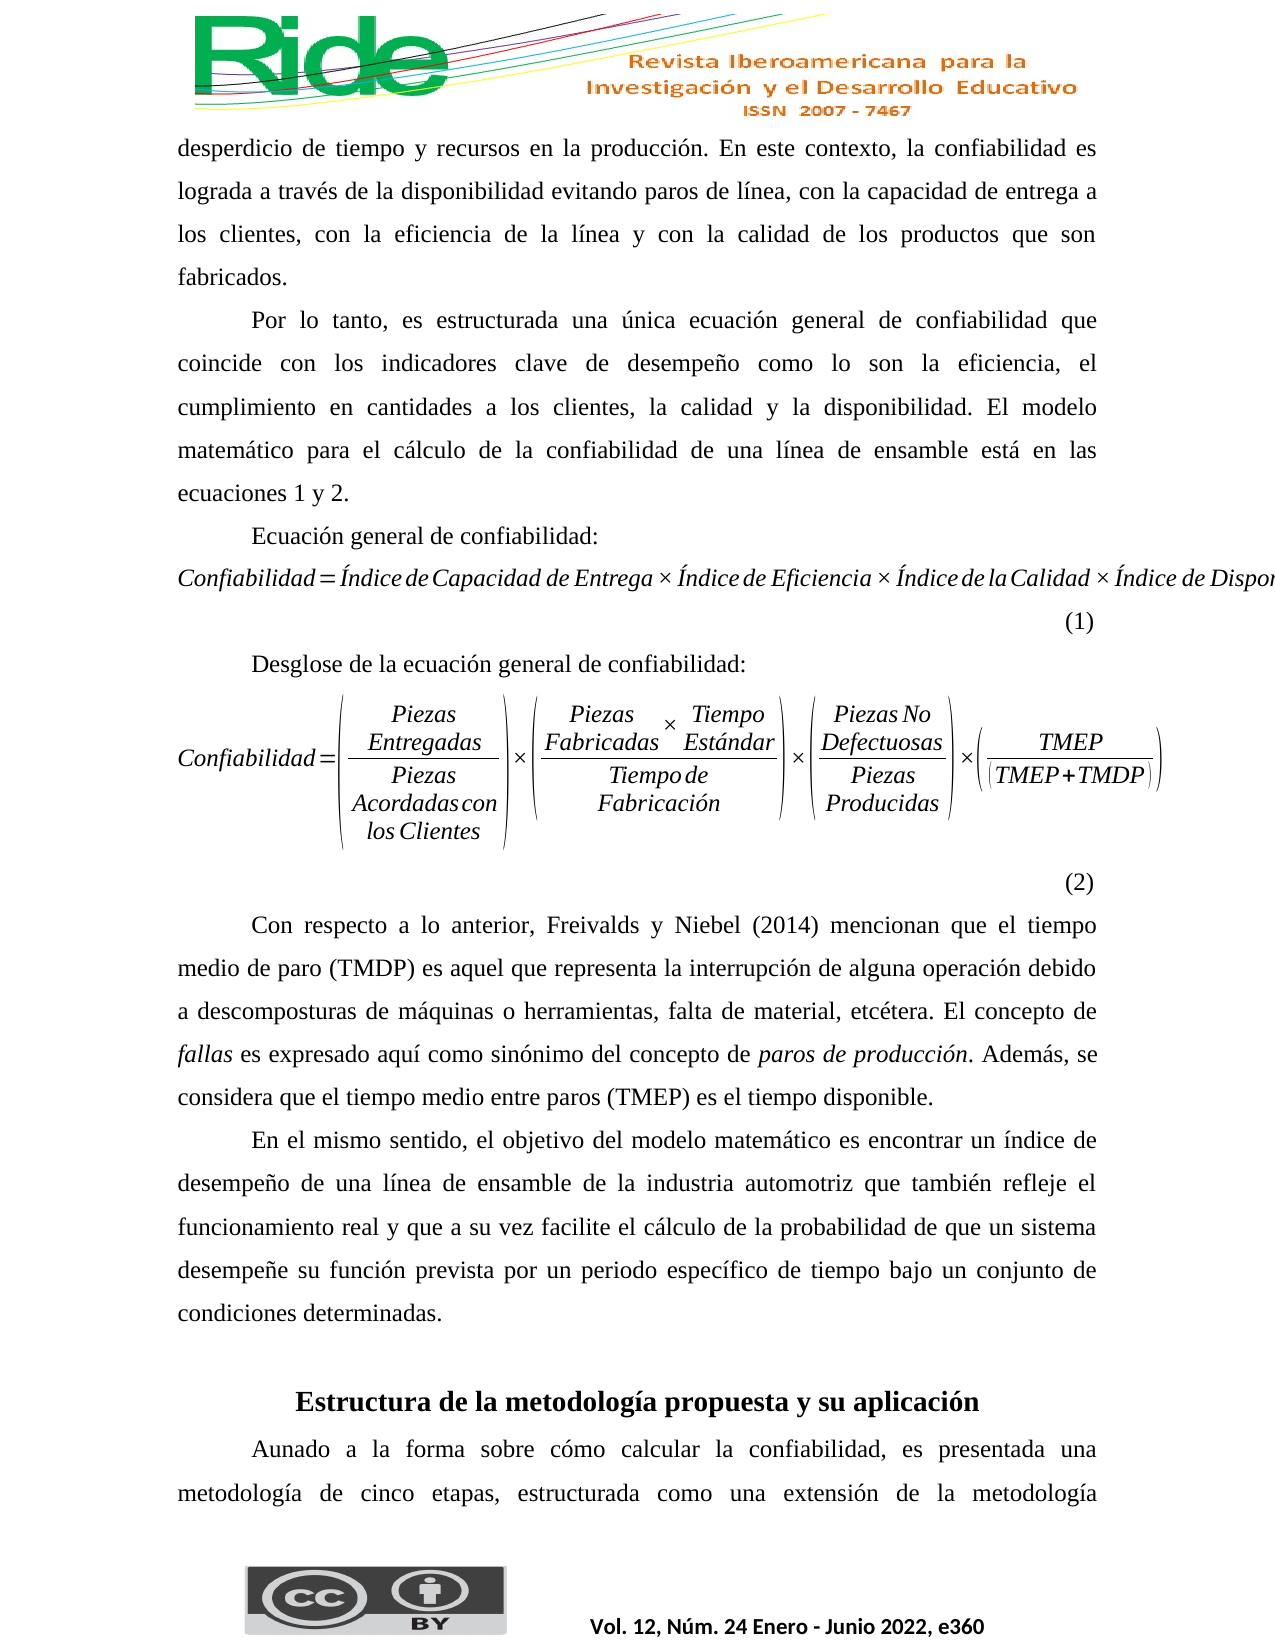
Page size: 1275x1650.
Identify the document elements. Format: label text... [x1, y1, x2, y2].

text Desglose de la ecuación general de confiabilidad: [177, 649, 1098, 678]
text Ecuación general de confiabilidad: [177, 521, 1098, 550]
text Con respecto a lo anterior, Freivalds y Niebel (2014) mencionan que el tiempo medio de paro (TMDP) es aquel que representa la interrupción de alguna operación debido a descomposturas de máquinas o herramientas, falta de material, etcétera. El concepto de fallas es expresado aquí como sinónimo del concepto de paros de producción. Además, se considera que el tiempo medio entre paros (TMEP) es el tiempo disponible. [177, 910, 1098, 1111]
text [177, 133, 1098, 291]
text (1) [177, 606, 1098, 635]
text En el mismo sentido, el objetivo del modelo matemático es encontrar un índice de desempeño de una línea de ensamble de la industria automotriz que también refleje el funcionamiento real y que a su vez facilite el cálculo de la probabilidad de que un sistema desempeñe su función prevista por un periodo específico de tiempo bajo un conjunto de condiciones determinadas. [177, 1125, 1098, 1327]
picture [244, 1566, 507, 1635]
text (2) [177, 867, 1098, 895]
picture [194, 14, 1081, 119]
text Por lo tanto, es estructurada una única ecuación general de confiabilidad que coincide con los indicadores clave de desempeño como lo son la eficiencia, el cumplimiento en cantidades a los clientes, la calidad y la disponibilidad. El modelo matemático para el cálculo de la confiabilidad de una línea de ensamble está en las ecuaciones 1 y 2. [177, 305, 1098, 507]
text Estructura de la metodología propuesta y su aplicación [177, 1384, 1098, 1418]
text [177, 1434, 1098, 1506]
